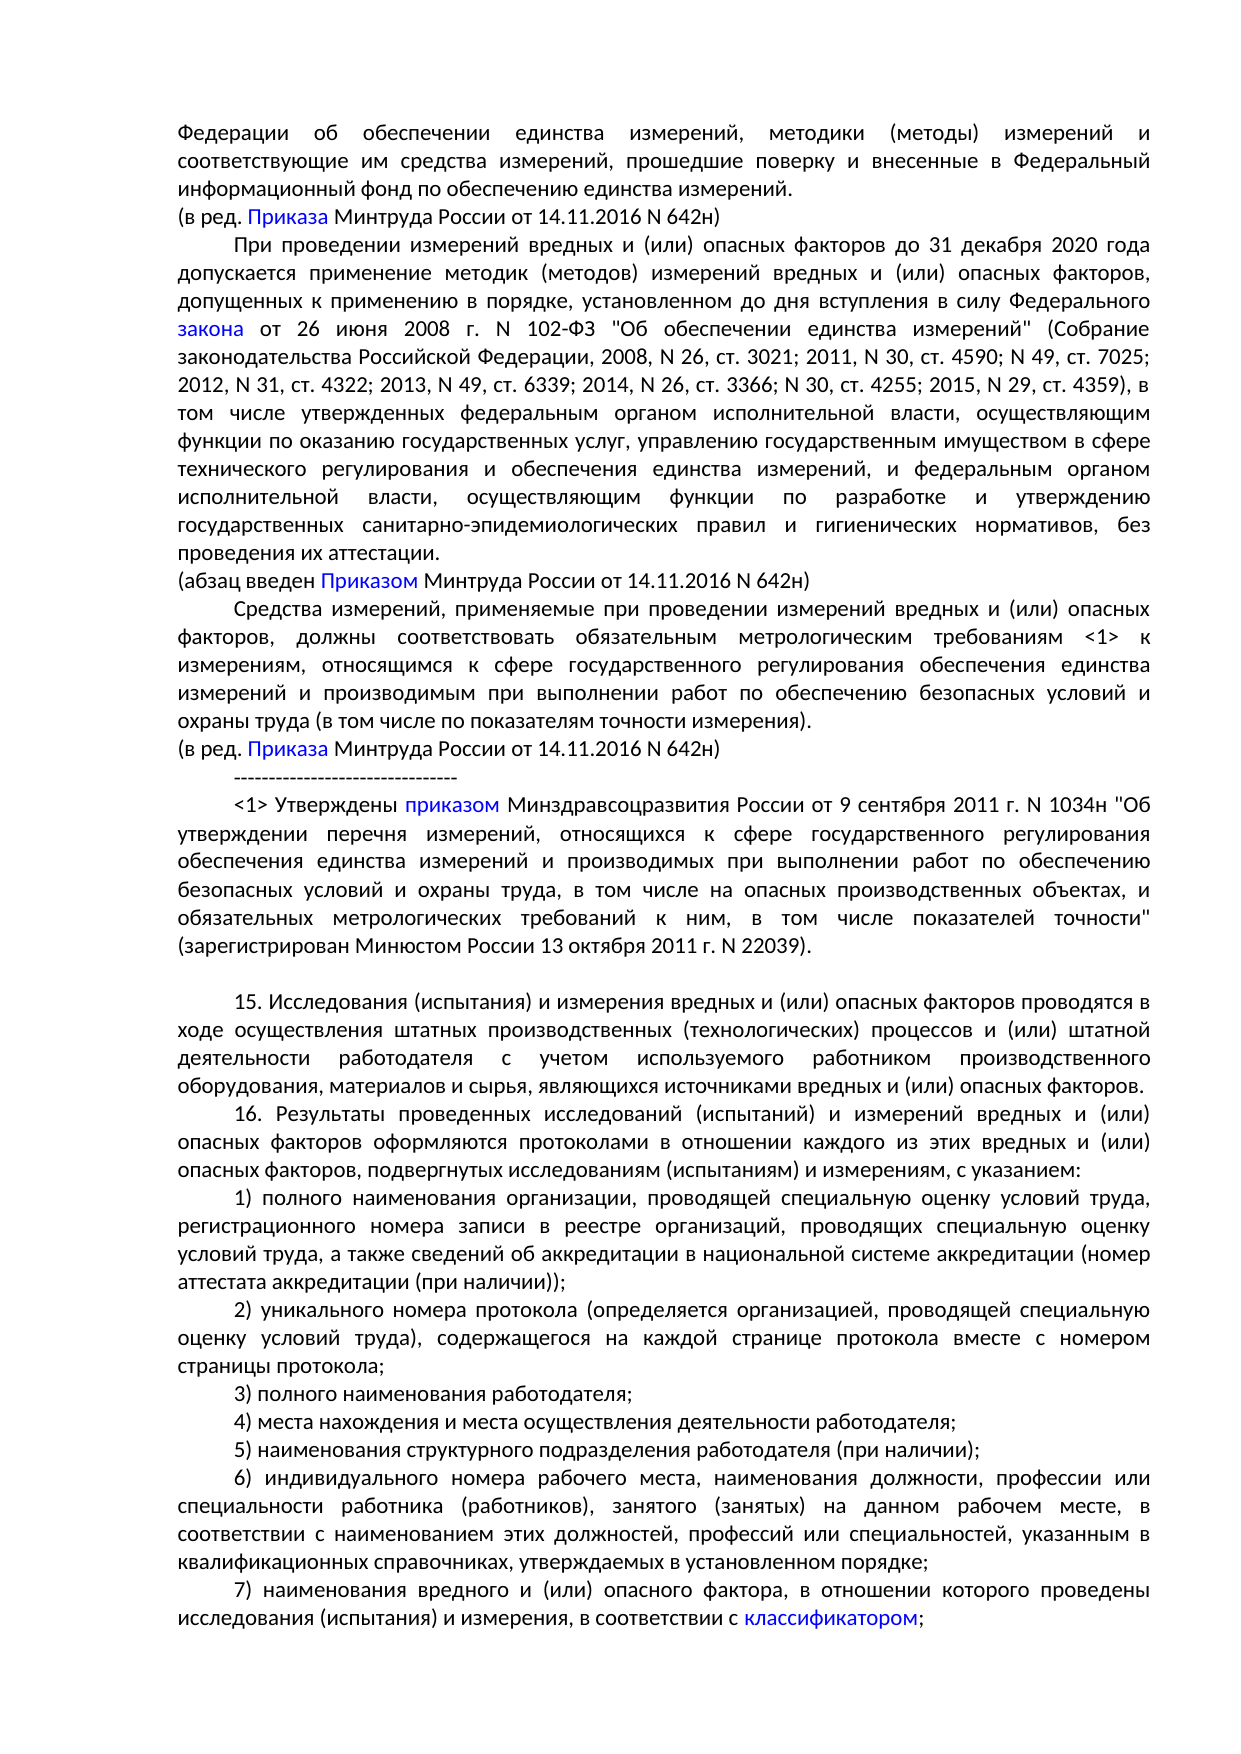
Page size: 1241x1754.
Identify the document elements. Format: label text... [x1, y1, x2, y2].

text (абзац введен Приказом Минтруда России от 14.11.2016 N 642н) [177, 566, 1152, 594]
text 2) уникального номера протокола (определяется организацией, проводящей специальную оценку условий труда), содержащегося на каждой странице протокола вместе с номером страницы протокола; [177, 1295, 1152, 1379]
text <1> Утверждены приказом Минздравсоцразвития России от 9 сентября 2011 г. N 1034н "Об утверждении перечня измерений, относящихся к сфере государственного регулирования обеспечения единства измерений и производимых при выполнении работ по обеспечению безопасных условий и охраны труда, в том числе на опасных производственных объектах, и обязательных метрологических требований к ним, в том числе показателей точности" (зарегистрирован Минюстом России 13 октября 2011 г. N 22039). [177, 791, 1152, 959]
text 3) полного наименования работодателя; [177, 1379, 1152, 1407]
text 15. Исследования (испытания) и измерения вредных и (или) опасных факторов проводятся в ходе осуществления штатных производственных (технологических) процессов и (или) штатной деятельности работодателя с учетом используемого работником производственного оборудования, материалов и сырья, являющихся источниками вредных и (или) опасных факторов. [177, 987, 1152, 1099]
text 4) места нахождения и места осуществления деятельности работодателя; [177, 1407, 1152, 1435]
text -------------------------------- [177, 763, 1152, 791]
text 1) полного наименования организации, проводящей специальную оценку условий труда, регистрационного номера записи в реестре организаций, проводящих специальную оценку условий труда, а также сведений об аккредитации в национальной системе аккредитации (номер аттестата аккредитации (при наличии)); [177, 1183, 1152, 1295]
text 7) наименования вредного и (или) опасного фактора, в отношении которого проведены исследования (испытания) и измерения, в соответствии с классификатором; [177, 1575, 1152, 1631]
text (в ред. Приказа Минтруда России от 14.11.2016 N 642н) [177, 202, 1152, 230]
text 6) индивидуального номера рабочего места, наименования должности, профессии или специальности работника (работников), занятого (занятых) на данном рабочем месте, в соответствии с наименованием этих должностей, профессий или специальностей, указанным в квалификационных справочниках, утверждаемых в установленном порядке; [177, 1463, 1152, 1575]
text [177, 118, 1152, 202]
text (в ред. Приказа Минтруда России от 14.11.2016 N 642н) [177, 734, 1152, 763]
text При проведении измерений вредных и (или) опасных факторов до 31 декабря 2020 года допускается применение методик (методов) измерений вредных и (или) опасных факторов, допущенных к применению в порядке, установленном до дня вступления в силу Федерального закона от 26 июня 2008 г. N 102-ФЗ "Об обеспечении единства измерений" (Собрание законодательства Российской Федерации, 2008, N 26, ст. 3021; 2011, N 30, ст. 4590; N 49, ст. 7025; 2012, N 31, ст. 4322; 2013, N 49, ст. 6339; 2014, N 26, ст. 3366; N 30, ст. 4255; 2015, N 29, ст. 4359), в том числе утвержденных федеральным органом исполнительной власти, осуществляющим функции по оказанию государственных услуг, управлению государственным имуществом в сфере технического регулирования и обеспечения единства измерений, и федеральным органом исполнительной власти, осуществляющим функции по разработке и утверждению государственных санитарно-эпидемиологических правил и гигиенических нормативов, без проведения их аттестации. [177, 230, 1152, 566]
text 5) наименования структурного подразделения работодателя (при наличии); [177, 1435, 1152, 1463]
text Средства измерений, применяемые при проведении измерений вредных и (или) опасных факторов, должны соответствовать обязательным метрологическим требованиям <1> к измерениям, относящимся к сфере государственного регулирования обеспечения единства измерений и производимым при выполнении работ по обеспечению безопасных условий и охраны труда (в том числе по показателям точности измерения). [177, 594, 1152, 734]
text 16. Результаты проведенных исследований (испытаний) и измерений вредных и (или) опасных факторов оформляются протоколами в отношении каждого из этих вредных и (или) опасных факторов, подвергнутых исследованиям (испытаниям) и измерениям, с указанием: [177, 1099, 1152, 1183]
